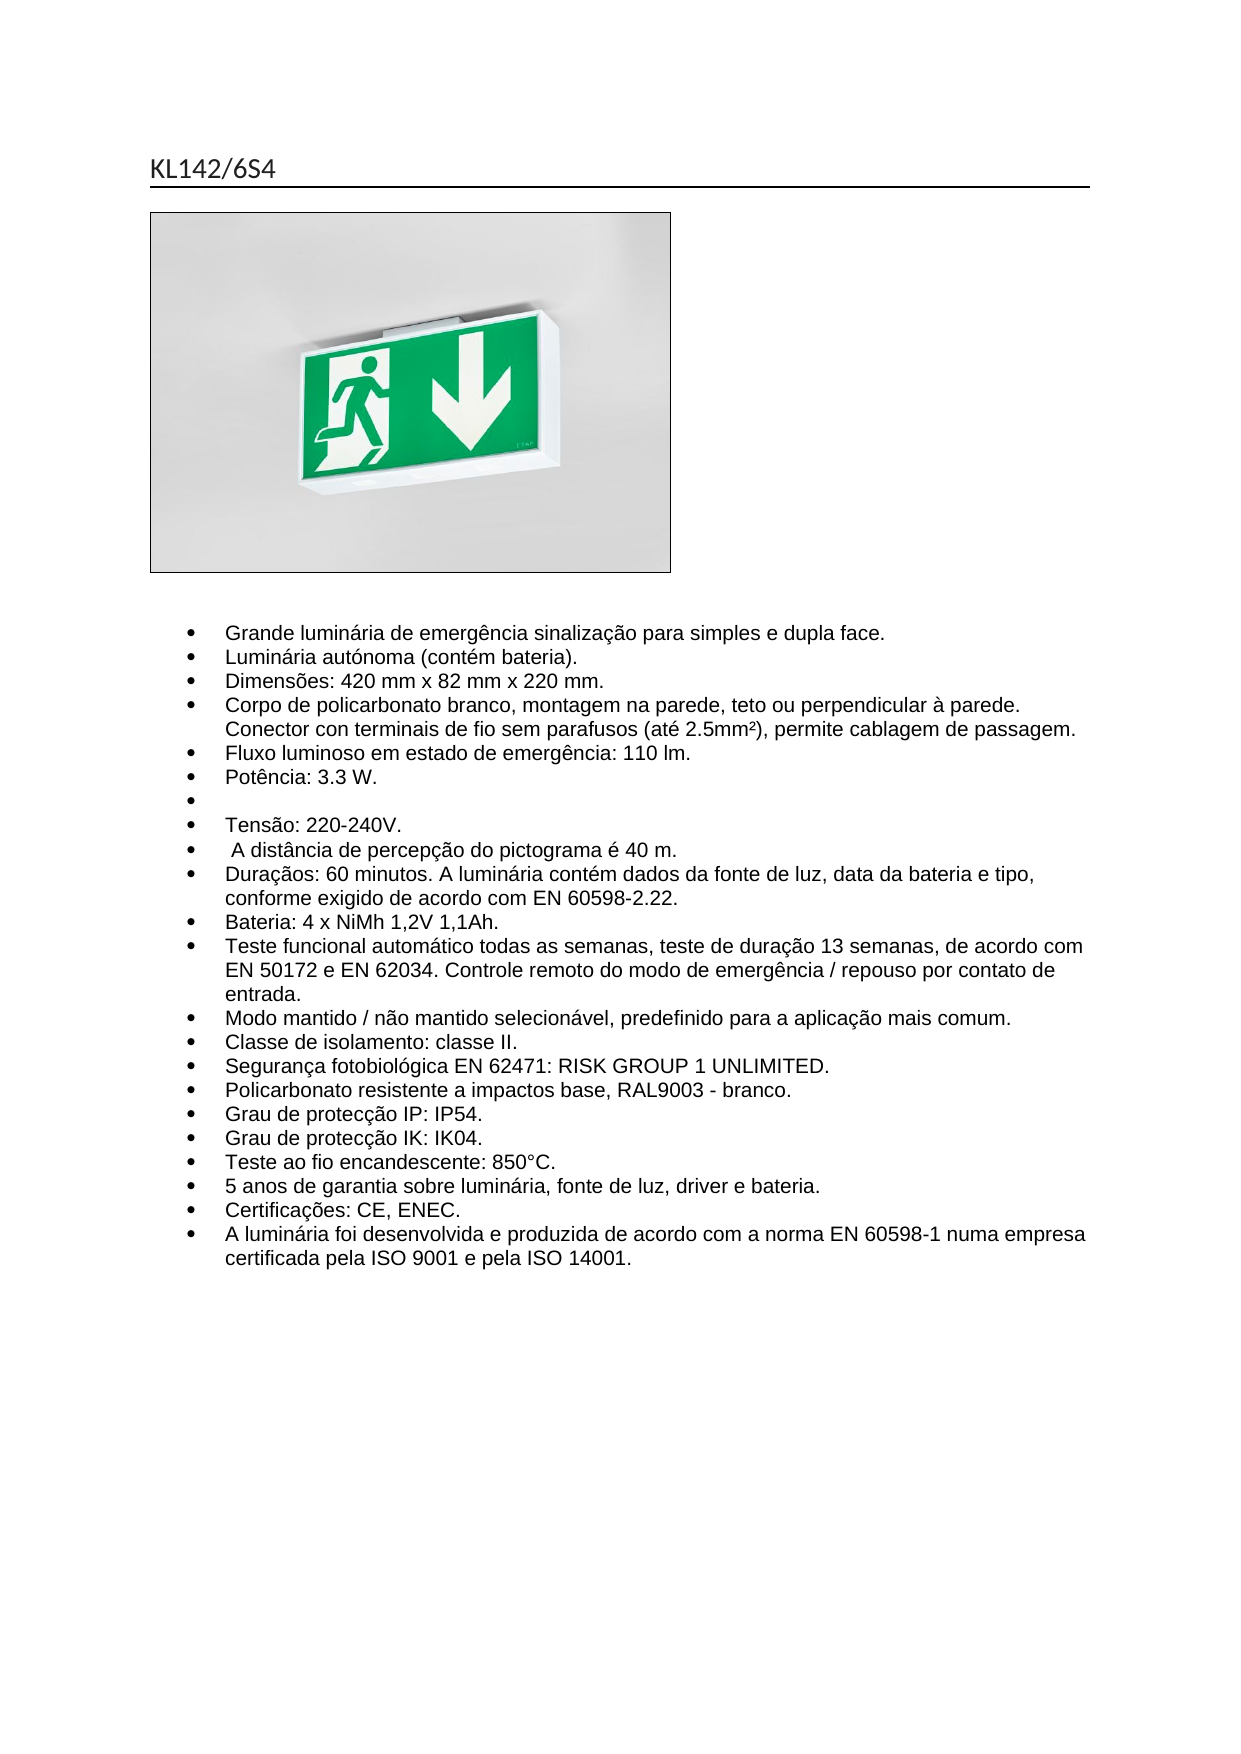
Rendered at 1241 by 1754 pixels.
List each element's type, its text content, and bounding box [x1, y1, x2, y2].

list Corpo de policarbonato branco, montagem na parede, teto ou perpendicular à parede. Conector con terminais de fio sem parafusos (até 2.5mm²), permite cablagem de passagem. [187, 693, 1090, 741]
list Modo mantido / não mantido selecionável, predefinido para a aplicação mais comum. [187, 1006, 1090, 1029]
list Duraçãos: 60 minutos. A luminária contém dados da fonte de luz, data da bateria e tipo, conforme exigido de acordo com EN 60598-2.22. [187, 861, 1090, 909]
list Segurança fotobiológica EN 62471: RISK GROUP 1 UNLIMITED. [187, 1054, 1090, 1078]
list Fluxo luminoso em estado de emergência: 110 lm. [187, 741, 1090, 765]
list A luminária foi desenvolvida e produzida de acordo com a norma EN 60598-1 numa empresa certificada pela ISO 9001 e pela ISO 14001. [187, 1222, 1090, 1270]
list Luminária autónoma (contém bateria). [187, 645, 1090, 669]
list Classe de isolamento: classe II. [187, 1029, 1090, 1054]
list Potência: 3.3 W. [187, 765, 1090, 789]
list Grande luminária de emergência sinalização para simples e dupla face. [187, 621, 1090, 645]
list Teste ao fio encandescente: 850°C. [187, 1150, 1090, 1174]
list A distância de percepção do pictograma é 40 m. [187, 837, 1090, 861]
list Grau de protecção IK: IK04. [187, 1126, 1090, 1150]
list Bateria: 4 x NiMh 1,2V 1,1Ah. [187, 909, 1090, 933]
list Grau de protecção IP: IP54. [187, 1102, 1090, 1126]
list Tensão: 220-240V. [187, 813, 1090, 837]
picture [151, 213, 670, 572]
list Policarbonato resistente a impactos base, RAL9003 - branco. [187, 1078, 1090, 1102]
text KL142/6S4 [150, 150, 1090, 186]
list 5 anos de garantia sobre luminária, fonte de luz, driver e bateria. [187, 1174, 1090, 1198]
list Teste funcional automático todas as semanas, teste de duração 13 semanas, de acordo com EN 50172 e EN 62034. Controle remoto do modo de emergência / repouso por contato de entrada. [187, 933, 1090, 1006]
list Certificações: CE, ENEC. [187, 1198, 1090, 1222]
list Dimensões: 420 mm x 82 mm x 220 mm. [187, 669, 1090, 693]
